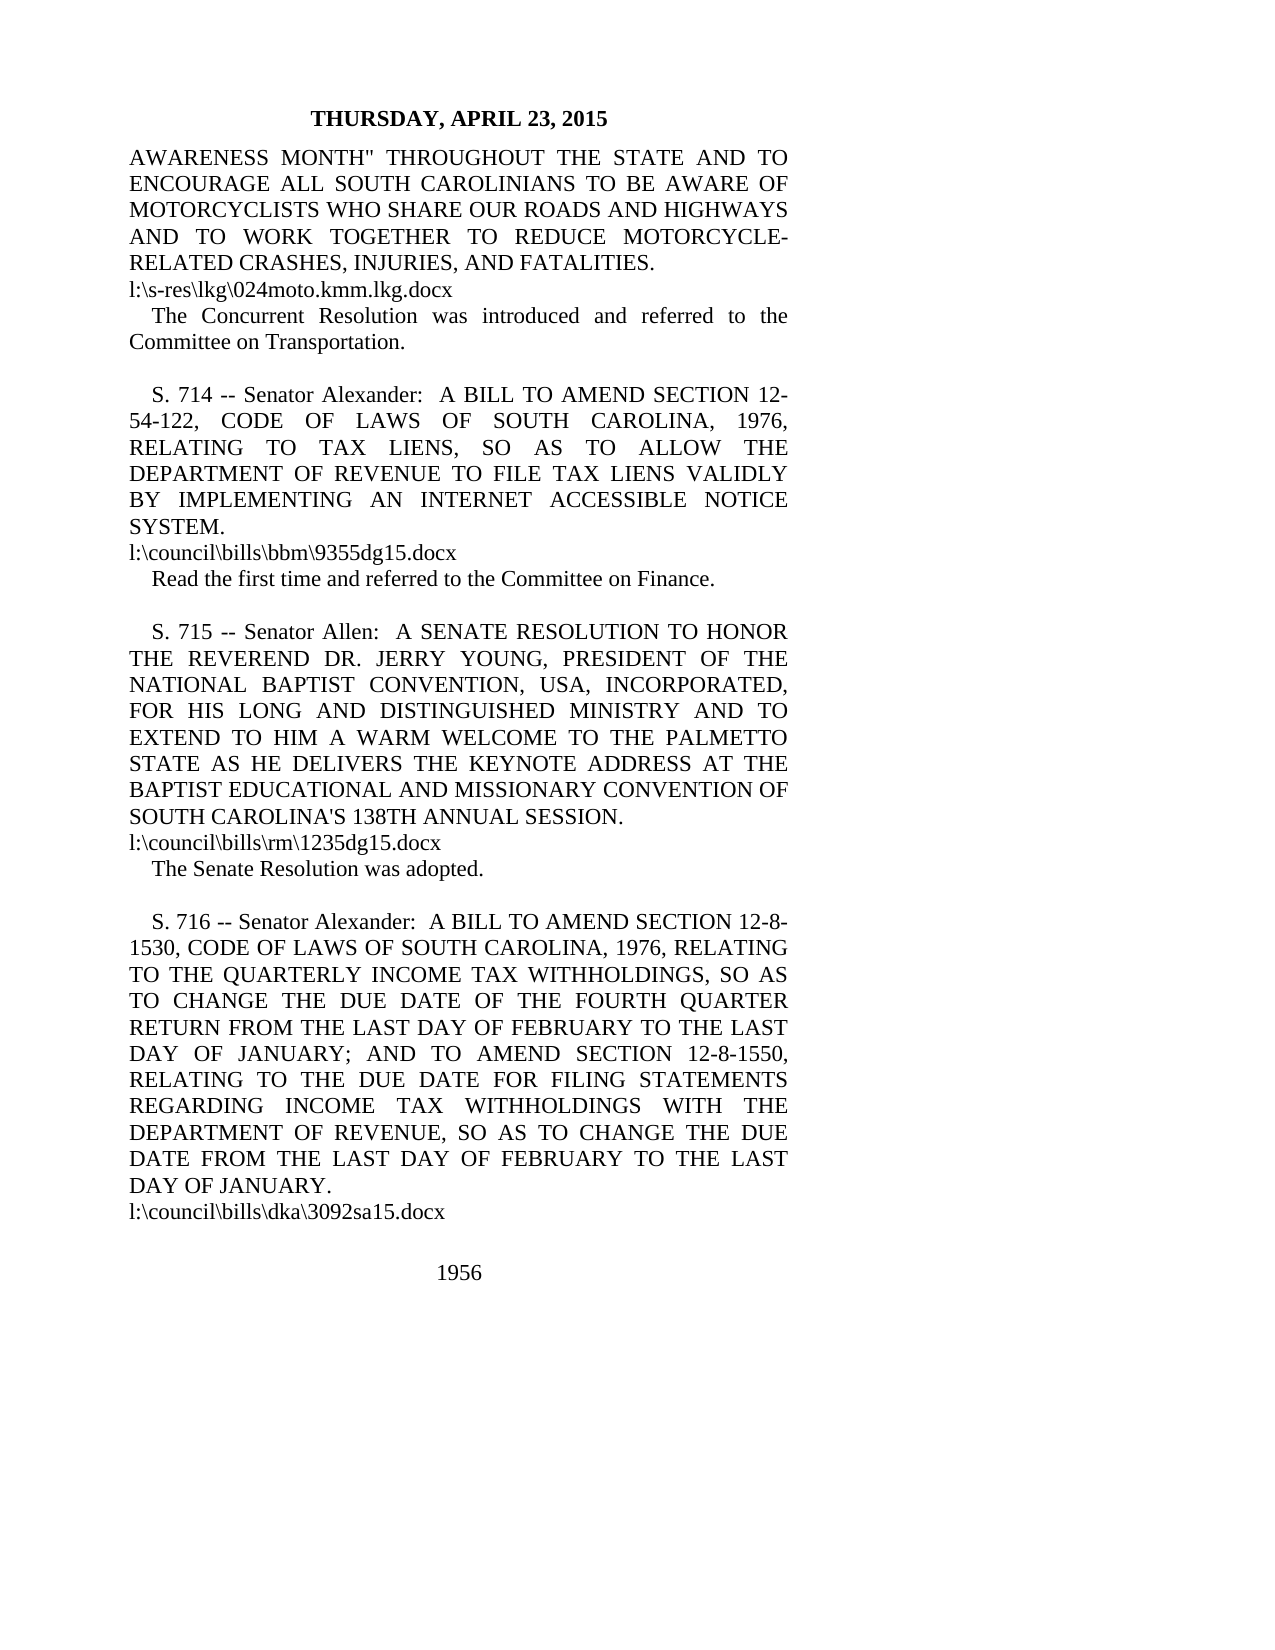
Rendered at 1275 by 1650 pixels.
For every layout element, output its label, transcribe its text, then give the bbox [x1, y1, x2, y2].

text l:\council\bills\rm\1235dg15.docx [129, 829, 789, 855]
text l:\s-res\lkg\024moto.kmm.lkg.docx [129, 276, 789, 302]
text l:\council\bills\dka\3092sa15.docx [129, 1198, 789, 1224]
text The Senate Resolution was adopted. [129, 855, 789, 882]
text S. 716 -- Senator Alexander: A BILL TO AMEND SECTION 12-8-1530, CODE OF LAWS OF SOUTH CAROLINA, 1976, RELATING TO THE QUARTERLY INCOME TAX WITHHOLDINGS, SO AS TO CHANGE THE DUE DATE OF THE FOURTH QUARTER RETURN FROM THE LAST DAY OF FEBRUARY TO THE LAST DAY OF JANUARY; AND TO AMEND SECTION 12-8-1550, RELATING TO THE DUE DATE FOR FILING STATEMENTS REGARDING INCOME TAX WITHHOLDINGS WITH THE DEPARTMENT OF REVENUE, SO AS TO CHANGE THE DUE DATE FROM THE LAST DAY OF FEBRUARY TO THE LAST DAY OF JANUARY. [129, 908, 789, 1198]
text S. 715 -- Senator Allen: A SENATE RESOLUTION TO HONOR THE REVEREND DR. JERRY YOUNG, PRESIDENT OF THE NATIONAL BAPTIST CONVENTION, USA, INCORPORATED, FOR HIS LONG AND DISTINGUISHED MINISTRY AND TO EXTEND TO HIM A WARM WELCOME TO THE PALMETTO STATE AS HE DELIVERS THE KEYNOTE ADDRESS AT THE BAPTIST EDUCATIONAL AND MISSIONARY CONVENTION OF SOUTH CAROLINA'S 138TH ANNUAL SESSION. [129, 618, 789, 829]
text l:\council\bills\bbm\9355dg15.docx [129, 539, 789, 566]
text S. 714 -- Senator Alexander: A BILL TO AMEND SECTION 12-54-122, CODE OF LAWS OF SOUTH CAROLINA, 1976, RELATING TO TAX LIENS, SO AS TO ALLOW THE DEPARTMENT OF REVENUE TO FILE TAX LIENS VALIDLY BY IMPLEMENTING AN INTERNET ACCESSIBLE NOTICE SYSTEM. [129, 381, 789, 539]
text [129, 144, 789, 276]
text The Concurrent Resolution was introduced and referred to the Committee on Transportation. [129, 302, 789, 355]
text Read the first time and referred to the Committee on Finance. [129, 566, 789, 592]
